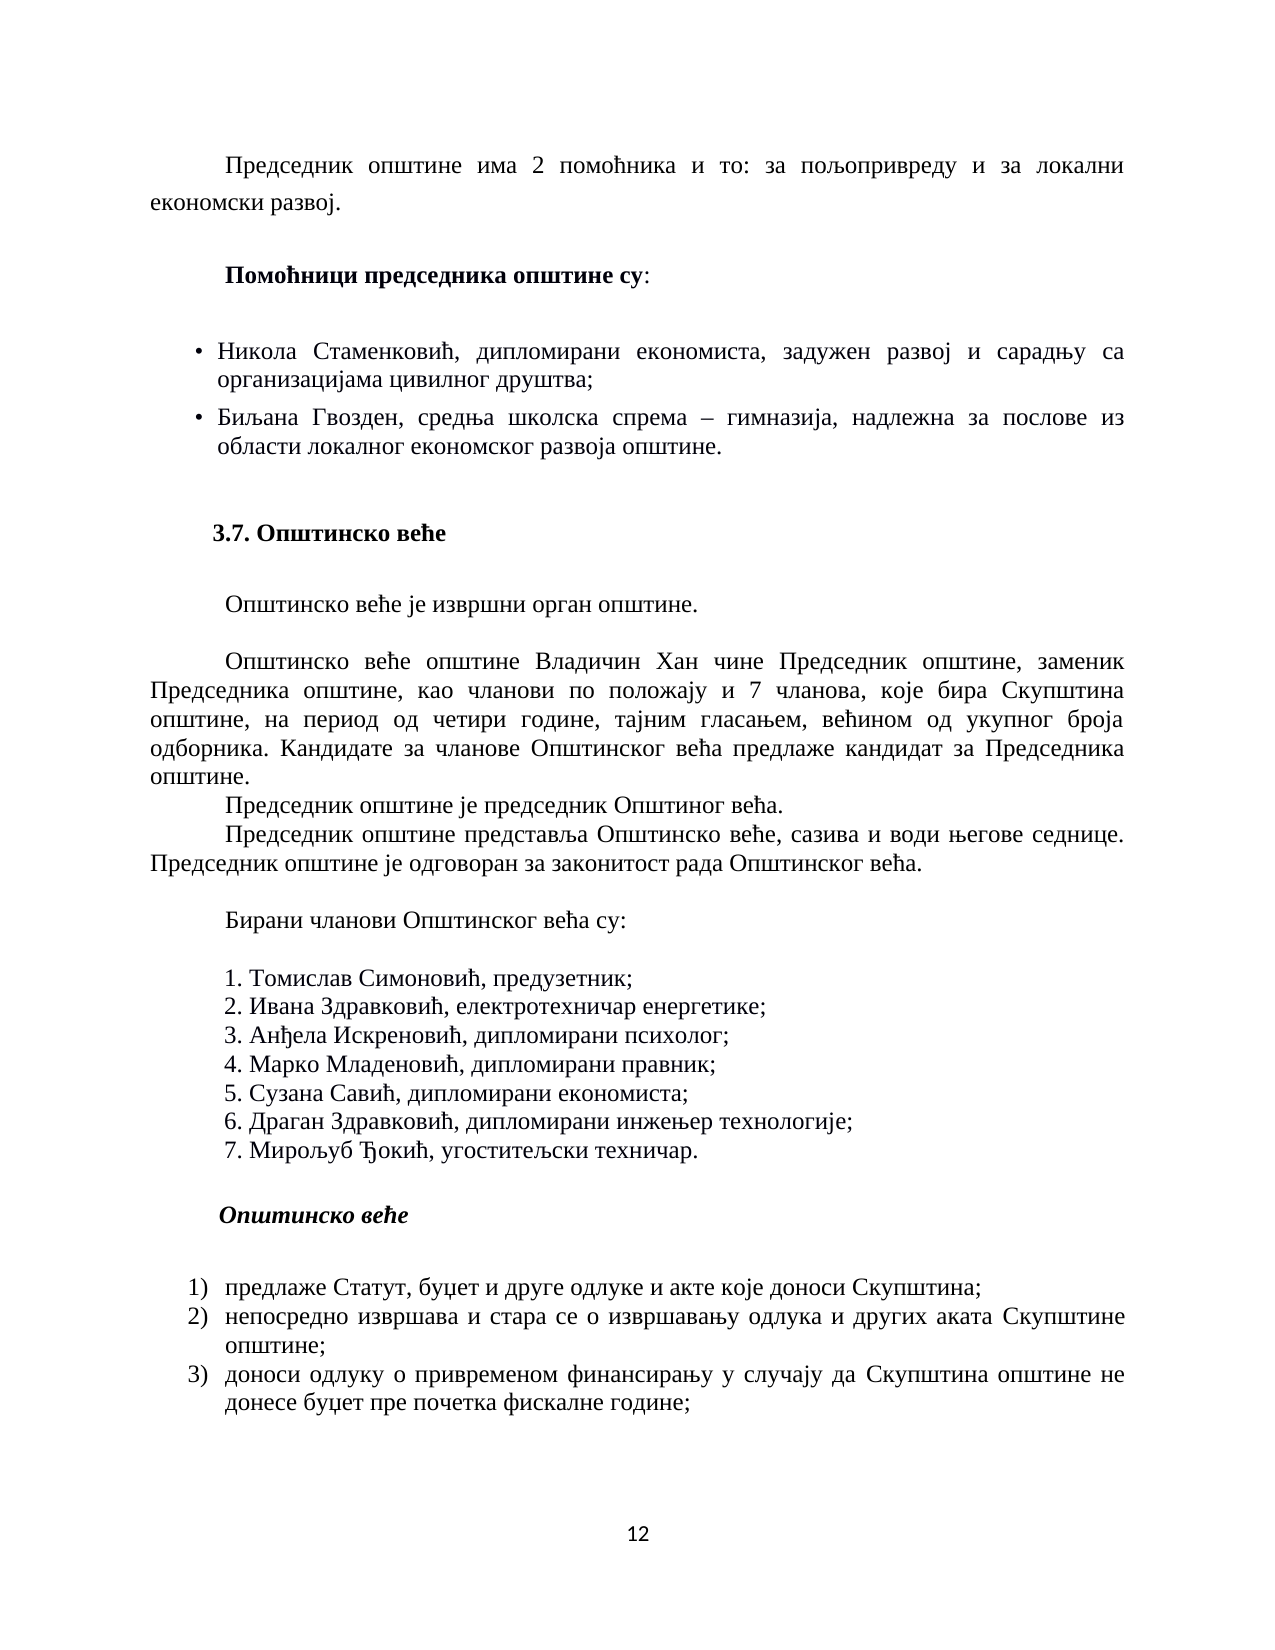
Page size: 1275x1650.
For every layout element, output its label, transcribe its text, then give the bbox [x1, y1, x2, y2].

subtitle 3.7. Општинско веће [150, 518, 1125, 547]
text 3. Анђела Искреновић, дипломирани психолог; [224, 1020, 1125, 1049]
text Општинско веће [150, 1200, 1125, 1229]
list предлаже Статут, буџет и друге одлуке и акте које доноси Скупштина; [187, 1272, 1125, 1301]
text 5. Сузана Савић, дипломирани економиста; [224, 1078, 1125, 1106]
text Општинско веће општине Владичин Хан чине Председник општине, заменик Председника општине, као чланови по положају и 7 чланова, које бира Скупштина општине, на период од четири године, тајним гласањем, већином од укупног броја одборника. Кандидате за чланове Општинског већа предлаже кандидат за Председника општине. [150, 646, 1125, 790]
text 4. Марко Младеновић, дипломирани правник; [224, 1049, 1125, 1078]
text 6. Драган Здравковић, дипломирани инжењер технологије; [224, 1106, 1125, 1135]
text Председник општине има 2 помоћника и то: за пољопривреду и за локални економски развој. [150, 150, 1125, 216]
text Бирани чланови Општинског већа су: [150, 905, 1125, 934]
text Помоћници председника општине су: [150, 260, 1125, 289]
text 7. Мирољуб Ђокић, угоститељски техничар. [224, 1135, 1125, 1164]
list доноси одлуку о привременом финансирању у случају да Скупштина општине не донесе буџет пре почетка фискалне године; [187, 1359, 1125, 1416]
text Председник општине представља Општинско веће, сазива и води његове седнице. Председник општине је одговоран за законитост рада Општинског већа. [150, 819, 1125, 876]
list непосредно извршава и стара се о извршавању одлука и других аката Скупштине општине; [187, 1301, 1125, 1359]
text Председник општине је председник Општиног већа. [150, 790, 1125, 819]
text Општинско веће је извршни орган општине. [152, 589, 1125, 618]
text 1. Томислав Симоновић, предузетник; [224, 963, 1125, 991]
text 2. Ивана Здравковић, електротехничар енергетике; [224, 991, 1125, 1020]
list Никола Стаменковић, дипломирани економиста, задужен развој и сарадњу са организацијама цивилног друштва; [194, 336, 1125, 393]
list Биљана Гвозден, средња школска спрема – гимназија, надлежна за послове из области локалног економског развоја општине. [194, 402, 1125, 460]
